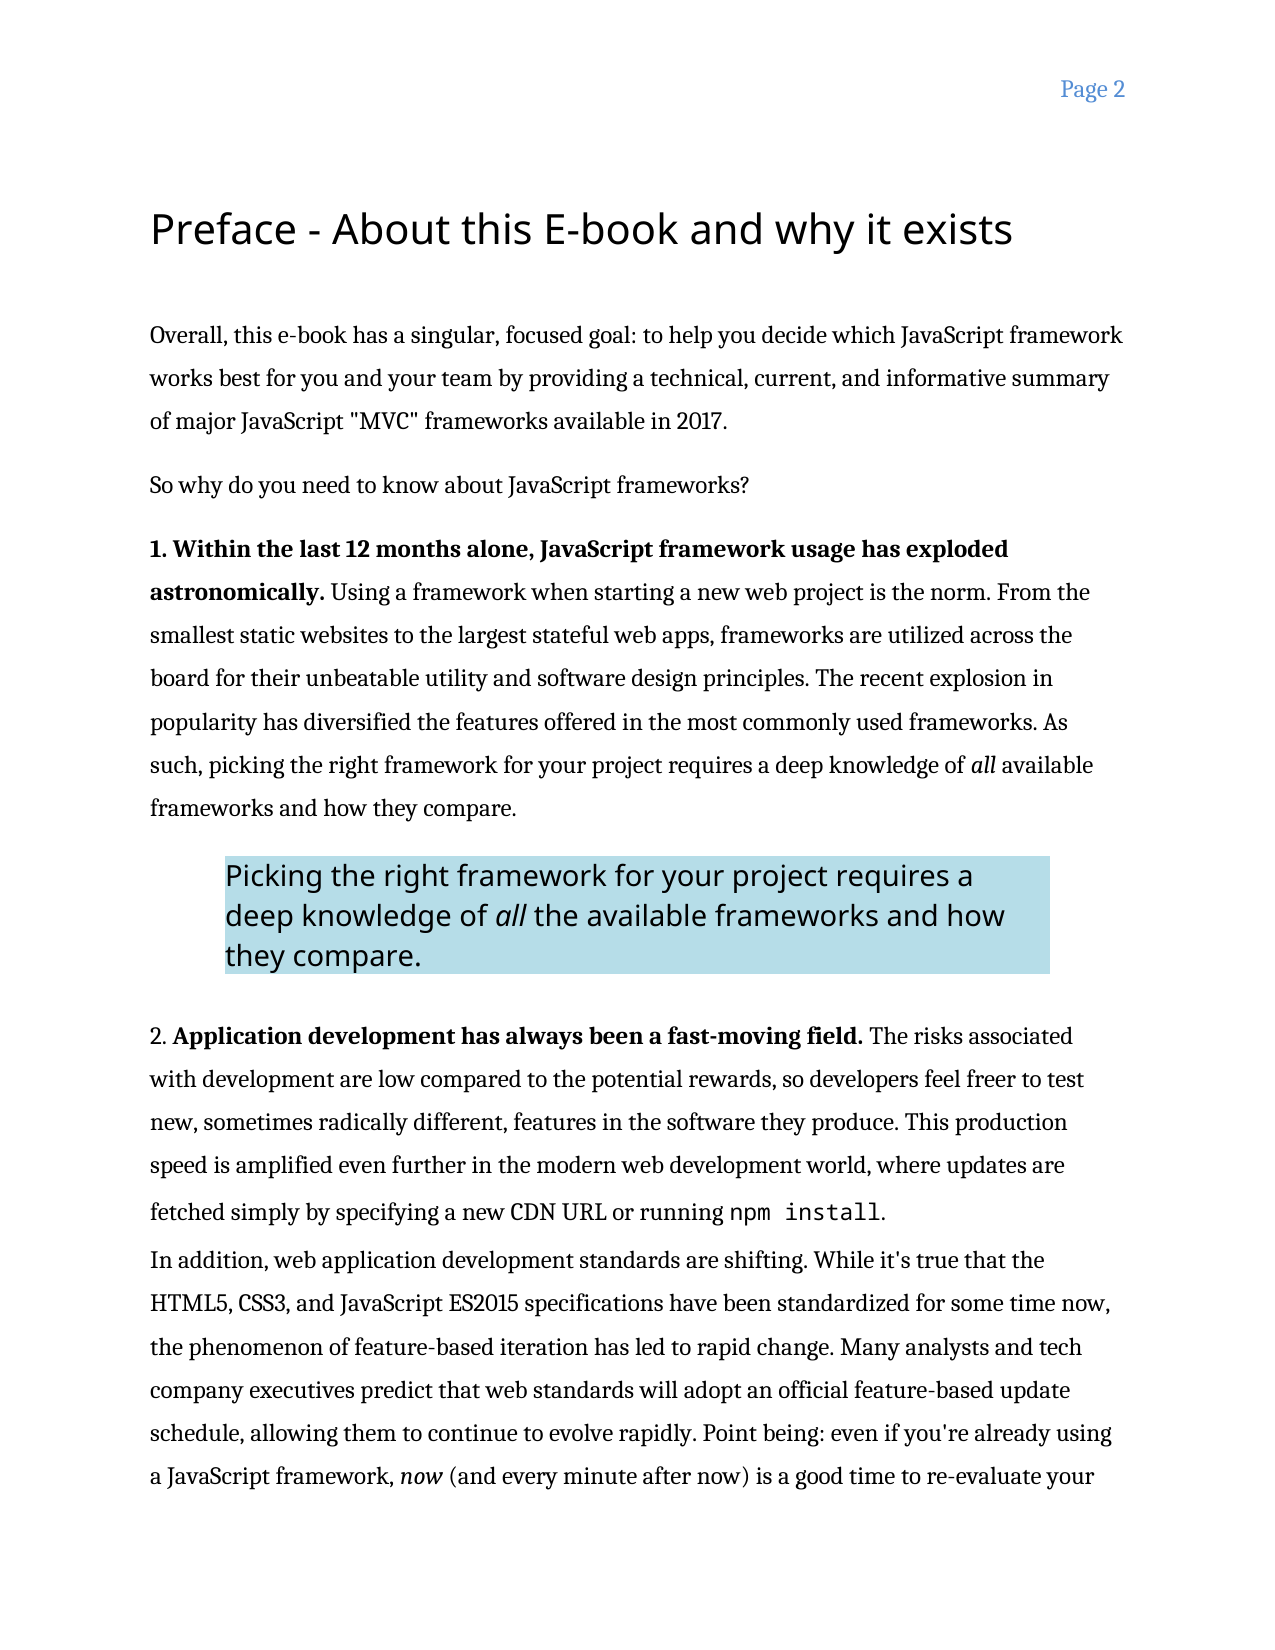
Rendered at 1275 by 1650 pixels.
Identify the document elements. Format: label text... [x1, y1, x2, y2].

text Picking the right framework for your project requires a deep knowledge of all the available frameworks and how they compare. [225, 856, 1050, 974]
text Overall, this e-book has a singular, focused goal: to help you decide which JavaScript framework works best for you and your team by providing a technical, current, and informative summary of major JavaScript "MVC" frameworks available in 2017. [150, 321, 1125, 436]
text 2. Application development has always been a fast-moving field. The risks associated with development are low compared to the potential rewards, so developers feel freer to test new, sometimes radically different, features in the software they produce. This production speed is amplified even further in the modern web development world, where updates are fetched simply by specifying a new CDN URL or running npm install. [150, 1022, 1125, 1227]
text So why do you need to know about JavaScript frameworks? [150, 471, 1125, 500]
subtitle Preface - About this E-book and why it exists [150, 200, 1125, 257]
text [150, 1246, 1125, 1491]
text 1. Within the last 12 months alone, JavaScript framework usage has exploded astronomically. Using a framework when starting a new web project is the norm. From the smallest static websites to the largest stateful web apps, frameworks are utilized across the board for their unbeatable utility and software design principles. The recent explosion in popularity has diversified the features offered in the most commonly used frameworks. As such, picking the right framework for your project requires a deep knowledge of all available frameworks and how they compare. [150, 535, 1125, 822]
